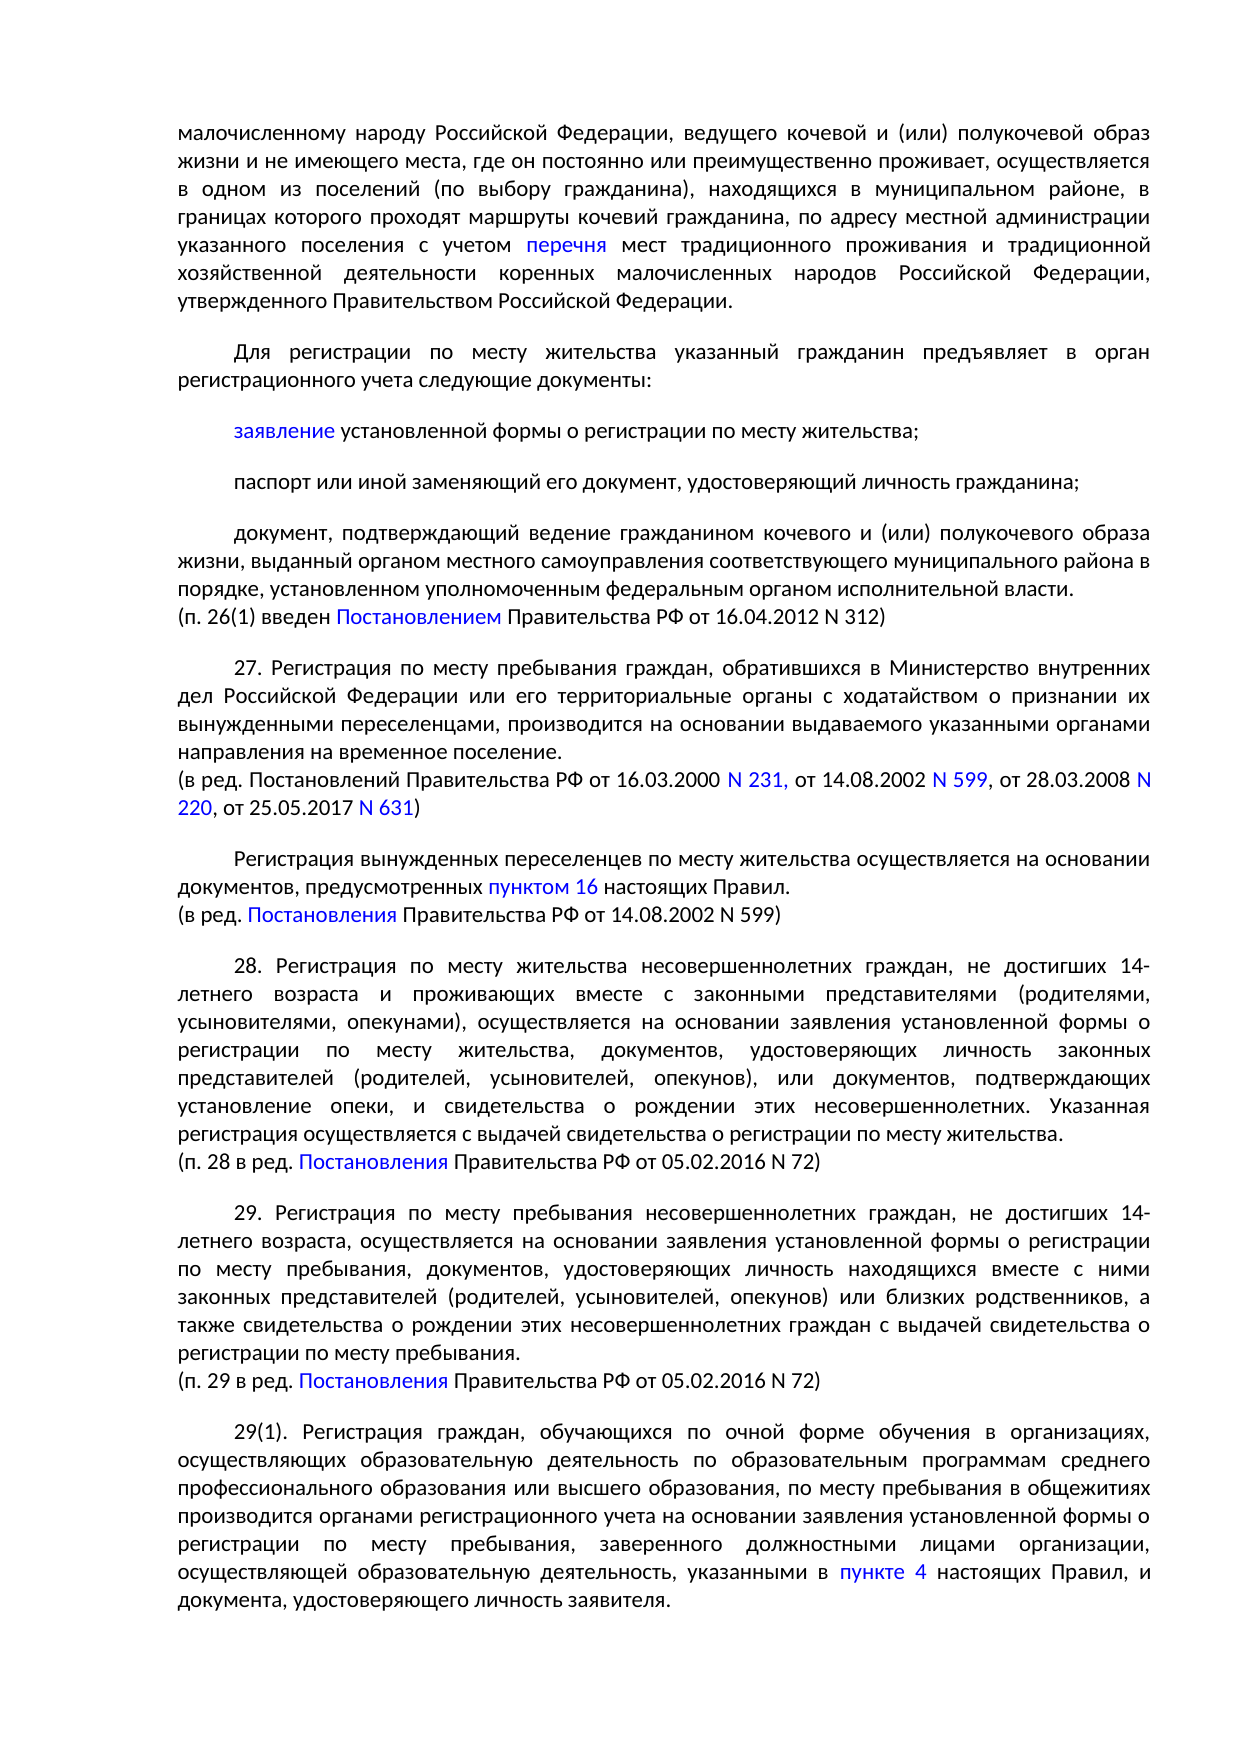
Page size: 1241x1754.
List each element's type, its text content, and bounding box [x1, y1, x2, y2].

text (п. 28 в ред. Постановления Правительства РФ от 05.02.2016 N 72) [177, 1147, 1152, 1175]
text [177, 118, 1152, 314]
text Регистрация вынужденных переселенцев по месту жительства осуществляется на основании документов, предусмотренных пунктом 16 настоящих Правил. [177, 844, 1152, 900]
text (п. 26(1) введен Постановлением Правительства РФ от 16.04.2012 N 312) [177, 602, 1152, 630]
text 29. Регистрация по месту пребывания несовершеннолетних граждан, не достигших 14-летнего возраста, осуществляется на основании заявления установленной формы о регистрации по месту пребывания, документов, удостоверяющих личность находящихся вместе с ними законных представителей (родителей, усыновителей, опекунов) или близких родственников, а также свидетельства о рождении этих несовершеннолетних граждан с выдачей свидетельства о регистрации по месту пребывания. [177, 1198, 1152, 1366]
text (п. 29 в ред. Постановления Правительства РФ от 05.02.2016 N 72) [177, 1366, 1152, 1394]
text паспорт или иной заменяющий его документ, удостоверяющий личность гражданина; [177, 467, 1152, 495]
text (в ред. Постановлений Правительства РФ от 16.03.2000 N 231, от 14.08.2002 N 599, от 28.03.2008 N 220, от 25.05.2017 N 631) [177, 765, 1152, 821]
text 29(1). Регистрация граждан, обучающихся по очной форме обучения в организациях, осуществляющих образовательную деятельность по образовательным программам среднего профессионального образования или высшего образования, по месту пребывания в общежитиях производится органами регистрационного учета на основании заявления установленной формы о регистрации по месту пребывания, заверенного должностными лицами организации, осуществляющей образовательную деятельность, указанными в пункте 4 настоящих Правил, и документа, удостоверяющего личность заявителя. [177, 1417, 1152, 1613]
text документ, подтверждающий ведение гражданином кочевого и (или) полукочевого образа жизни, выданный органом местного самоуправления соответствующего муниципального района в порядке, установленном уполномоченным федеральным органом исполнительной власти. [177, 518, 1152, 602]
text 28. Регистрация по месту жительства несовершеннолетних граждан, не достигших 14-летнего возраста и проживающих вместе с законными представителями (родителями, усыновителями, опекунами), осуществляется на основании заявления установленной формы о регистрации по месту жительства, документов, удостоверяющих личность законных представителей (родителей, усыновителей, опекунов), или документов, подтверждающих установление опеки, и свидетельства о рождении этих несовершеннолетних. Указанная регистрация осуществляется с выдачей свидетельства о регистрации по месту жительства. [177, 951, 1152, 1147]
text 27. Регистрация по месту пребывания граждан, обратившихся в Министерство внутренних дел Российской Федерации или его территориальные органы с ходатайством о признании их вынужденными переселенцами, производится на основании выдаваемого указанными органами направления на временное поселение. [177, 653, 1152, 765]
text Для регистрации по месту жительства указанный гражданин предъявляет в орган регистрационного учета следующие документы: [177, 337, 1152, 393]
text (в ред. Постановления Правительства РФ от 14.08.2002 N 599) [177, 900, 1152, 928]
text заявление установленной формы о регистрации по месту жительства; [177, 416, 1152, 444]
